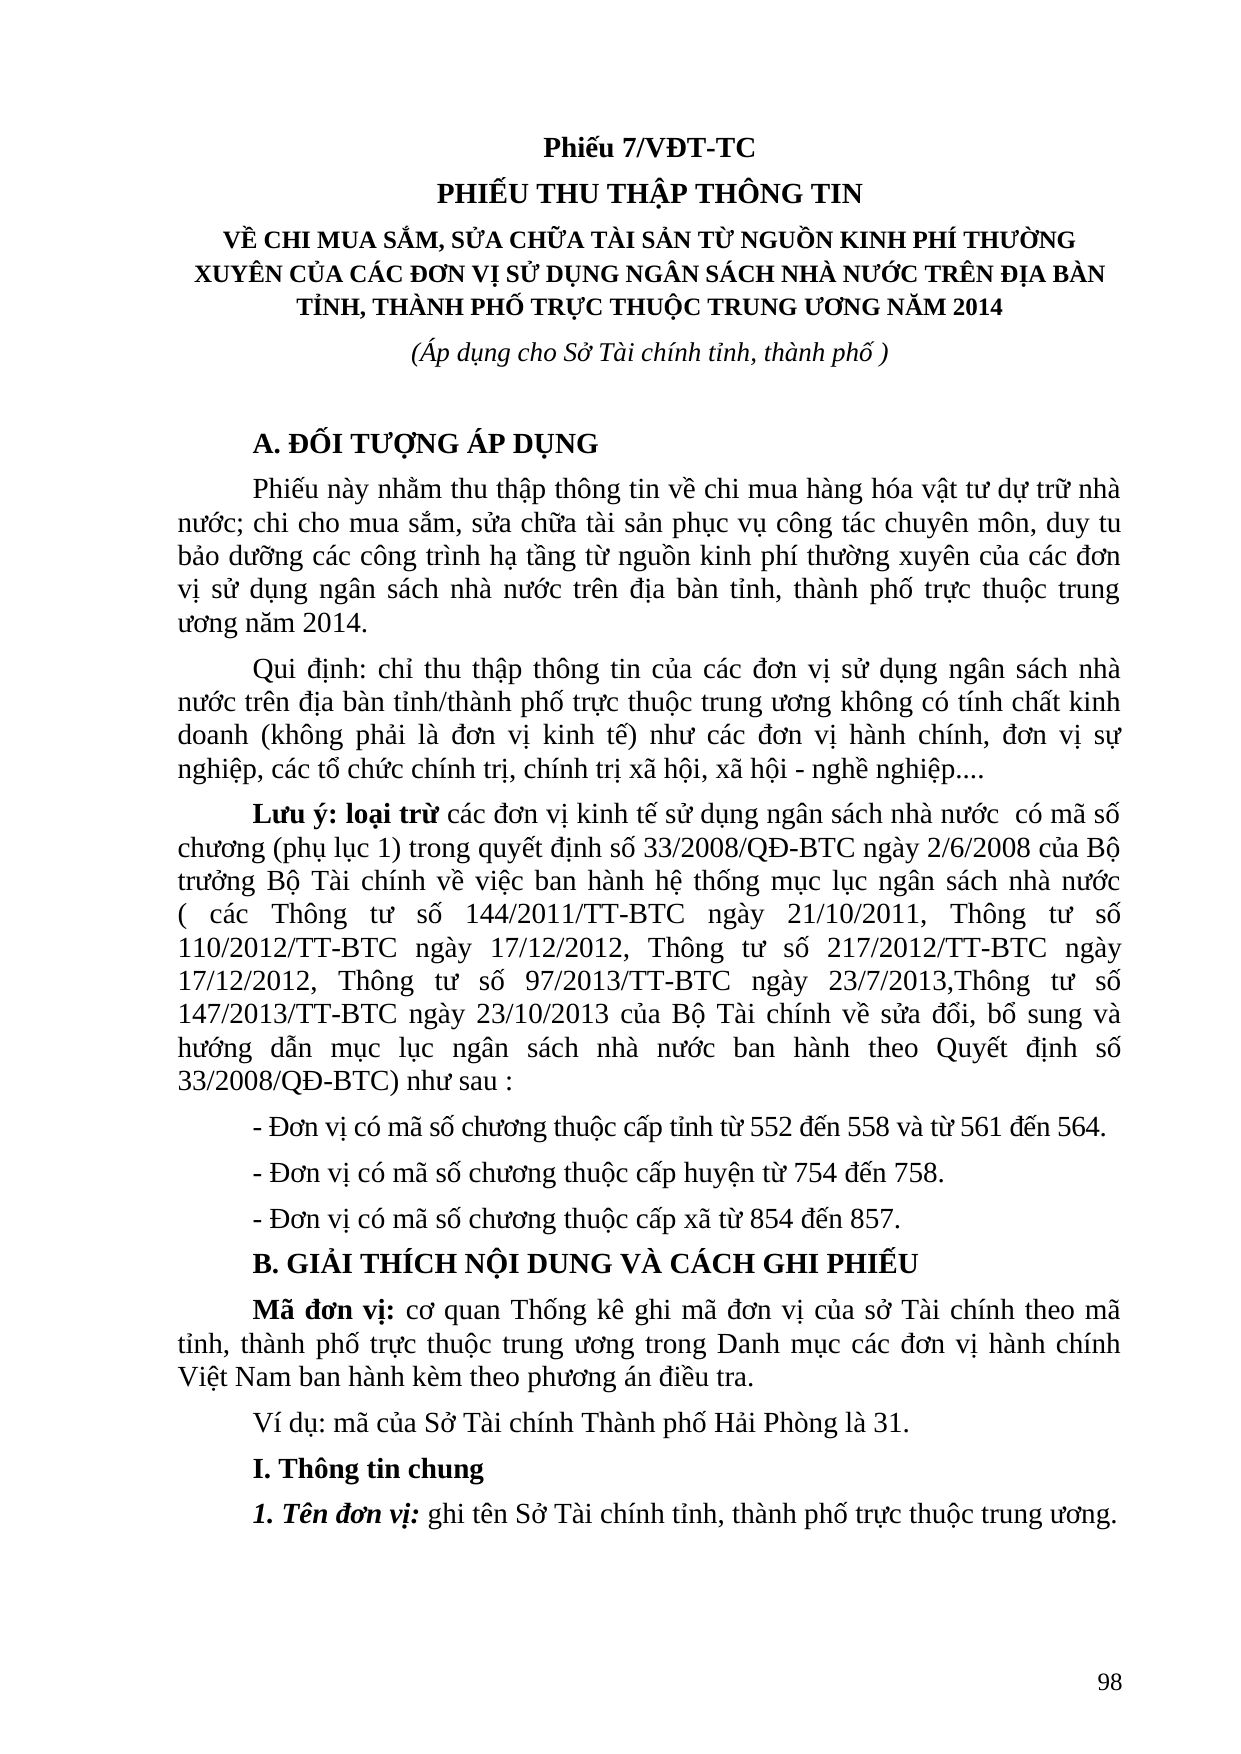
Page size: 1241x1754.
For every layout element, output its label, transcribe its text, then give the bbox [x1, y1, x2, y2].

text A. ĐỐI TƯỢNG ÁP DỤNG [177, 426, 1122, 460]
text B. GIẢI THÍCH NỘI DUNG VÀ CÁCH GHI PHIẾU [177, 1247, 1122, 1281]
text Phiếu này nhằm thu thập thông tin về chi mua hàng hóa vật tư dự trữ nhà nước; chi cho mua sắm, sửa chữa tài sản phục vụ công tác chuyên môn, duy tu bảo dưỡng các công trình hạ tầng từ nguồn kinh phí thường xuyên của các đơn vị sử dụng ngân sách nhà nước trên địa bàn tỉnh, thành phố trực thuộc trung ương năm 2014. [177, 472, 1122, 639]
text - Đơn vị có mã số chương thuộc cấp xã từ 854 đến 857. [177, 1201, 1122, 1235]
text Qui định: chỉ thu thập thông tin của các đơn vị sử dụng ngân sách nhà nước trên địa bàn tỉnh/thành phố trực thuộc trung ương không có tính chất kinh doanh (không phải là đơn vị kinh tế) như các đơn vị hành chính, đơn vị sự nghiệp, các tổ chức chính trị, chính trị xã hội, xã hội - nghề nghiệp.... [177, 651, 1122, 785]
text - Đơn vị có mã số chương thuộc cấp tỉnh từ 552 đến 558 và từ 561 đến 564. [177, 1110, 1122, 1143]
text - Đơn vị có mã số chương thuộc cấp huyện từ 754 đến 758. [177, 1156, 1122, 1189]
text (Áp dụng cho Sở Tài chính tỉnh, thành phố ) [177, 335, 1122, 368]
text Mã đơn vị: cơ quan Thống kê ghi mã đơn vị của sở Tài chính theo mã tỉnh, thành phố trực thuộc trung ương trong Danh mục các đơn vị hành chính Việt Nam ban hành kèm theo phương án điều tra. [177, 1293, 1122, 1393]
text Phiếu 7/VĐT-TC [177, 131, 1122, 164]
text Ví dụ: mã của Sở Tài chính Thành phố Hải Phòng là 31. [177, 1406, 1122, 1439]
text 1. Tên đơn vị: ghi tên Sở Tài chính tỉnh, thành phố trực thuộc trung ương. [177, 1497, 1122, 1531]
text PHIẾU THU THẬP THÔNG TIN [177, 176, 1122, 210]
text Lưu ý: loại trừ các đơn vị kinh tế sử dụng ngân sách nhà nước có mã số chương (phụ lục 1) trong quyết định số 33/2008/QĐ-BTC ngày 2/6/2008 của Bộ trưởng Bộ Tài chính về việc ban hành hệ thống mục lục ngân sách nhà nước ( các Thông tư số 144/2011/TT-BTC ngày 21/10/2011, Thông tư số 110/2012/TT-BTC ngày 17/12/2012, Thông tư số 217/2012/TT-BTC ngày 17/12/2012, Thông tư số 97/2013/TT-BTC ngày 23/7/2013,Thông tư số 147/2013/TT-BTC ngày 23/10/2013 của Bộ Tài chính về sửa đổi, bổ sung và hướng dẫn mục lục ngân sách nhà nước ban hành theo Quyết định số 33/2008/QĐ-BTC) như sau : [177, 797, 1122, 1097]
text I. Thông tin chung [177, 1451, 1122, 1485]
text VỀ CHI MUA SẮM, SỬA CHỮA TÀI SẢN TỪ NGUỒN KINH PHÍ THƯỜNG XUYÊN CỦA CÁC ĐƠN VỊ SỬ DỤNG NGÂN SÁCH NHÀ NƯỚC TRÊN ĐỊA BÀN TỈNH, THÀNH PHỐ TRỰC THUỘC TRUNG ƯƠNG NĂM 2014 [177, 222, 1122, 322]
